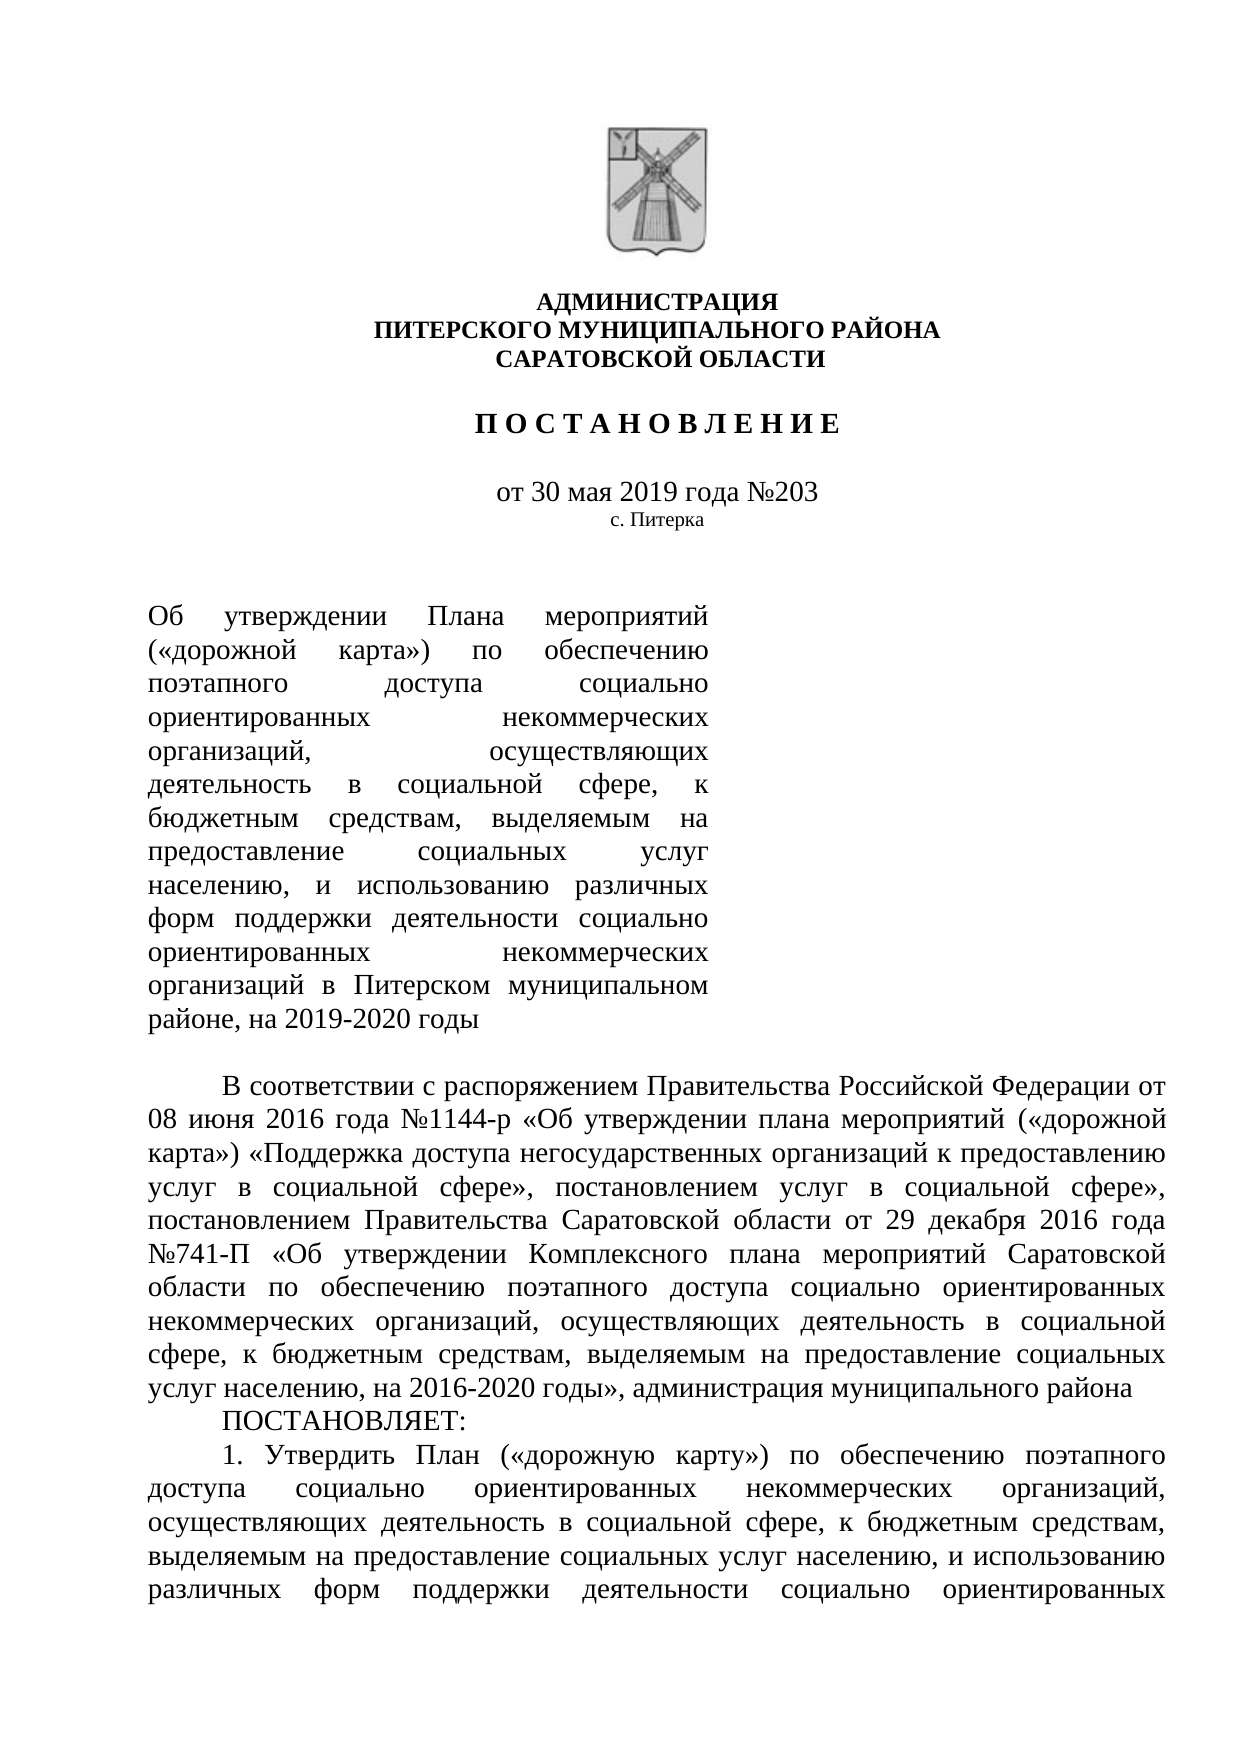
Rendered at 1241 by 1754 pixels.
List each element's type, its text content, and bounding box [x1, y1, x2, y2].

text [148, 1437, 1167, 1605]
text с. Питерка [148, 507, 1167, 531]
text ПОСТАНОВЛЯЕТ: [148, 1403, 1167, 1437]
picture [601, 124, 713, 265]
text В соответствии с распоряжением Правительства Российской Федерации от 08 июня 2016 года №1144-р «Об утверждении плана мероприятий («дорожной карта») «Поддержка доступа негосударственных организаций к предоставлению услуг в социальной сфере», постановлением услуг в социальной сфере», постановлением Правительства Саратовской области от 29 декабря 2016 года №741-П «Об утверждении Комплексного плана мероприятий Саратовской области по обеспечению поэтапного доступа социально ориентированных некоммерческих организаций, осуществляющих деятельность в социальной сфере, к бюджетным средствам, выделяемым на предоставление социальных услуг населению, на 2016-2020 годы», администрация муниципального района [148, 1068, 1167, 1403]
text П О С Т А Н О В Л Е Н И Е [148, 407, 1167, 440]
text от 30 мая 2019 года №203 [148, 474, 1167, 507]
text Об утверждении Плана мероприятий («дорожной карта») по обеспечению поэтапного доступа социально ориентированных некоммерческих организаций, осуществляющих деятельность в социальной сфере, к бюджетным средствам, выделяемым на предоставление социальных услуг населению, и использованию различных форм поддержки деятельности социально ориентированных некоммерческих организаций в Питерском муниципальном районе, на 2019-2020 годы [148, 598, 709, 1034]
text ПИТЕРСКОГО МУНИЦИПАЛЬНОГО РАЙОНА [148, 316, 1167, 344]
text АДМИНИСТРАЦИЯ [148, 287, 1167, 316]
text САРАТОВСКОЙ ОБЛАСТИ [148, 344, 1167, 373]
